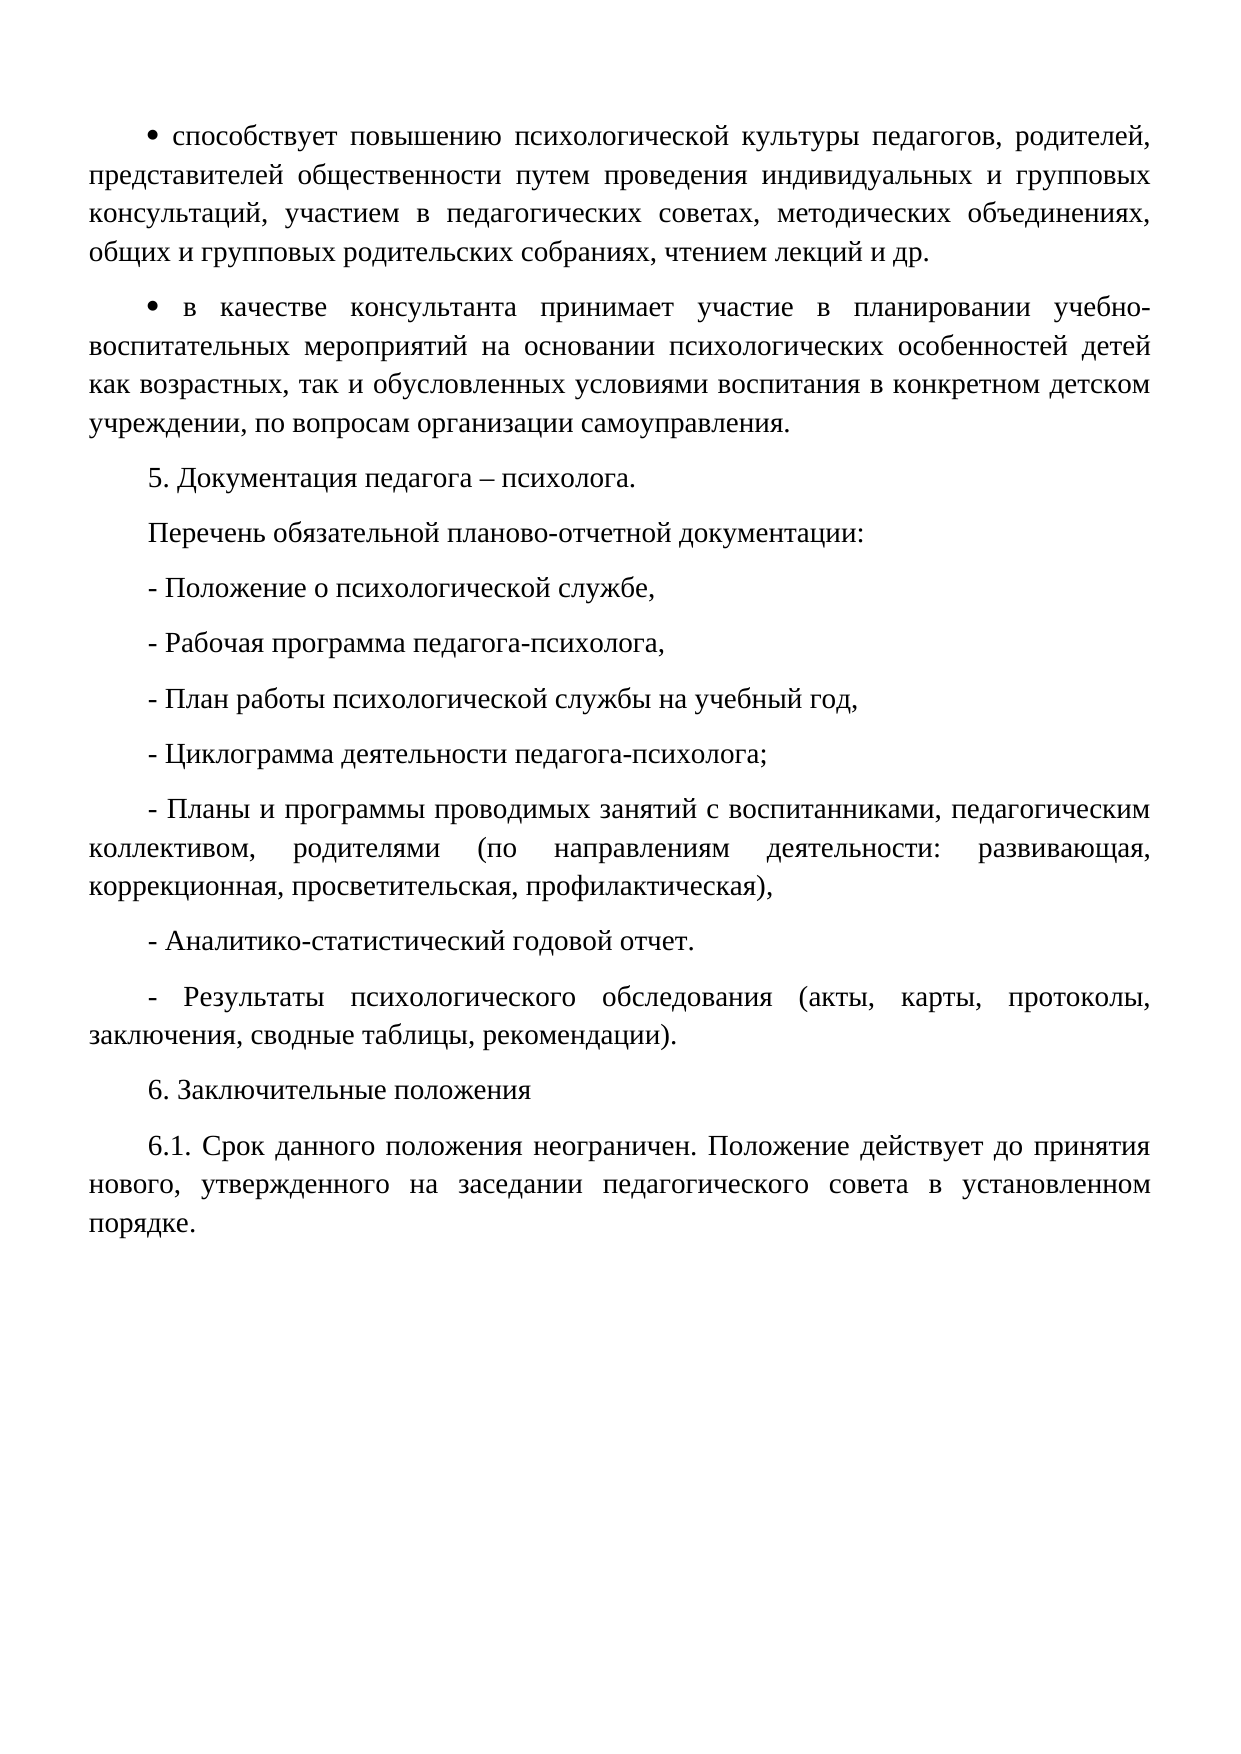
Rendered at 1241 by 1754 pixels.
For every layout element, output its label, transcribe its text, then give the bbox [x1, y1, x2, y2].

text - Планы и программы проводимых занятий с воспитанниками, педагогическим коллективом, родителями (по направлениям деятельности: развивающая, коррекционная, просветительская, профилактическая), [89, 791, 1152, 902]
text - Циклограмма деятельности педагога-психолога; [89, 736, 1152, 769]
text 5. Документация педагога – психолога. [89, 460, 1152, 493]
text - Аналитико-статистический годовой отчет. [89, 923, 1152, 957]
text способствует повышению психологической культуры педагогов, родителей, представителей общественности путем проведения индивидуальных и групповых консультаций, участием в педагогических советах, методических объединениях, общих и групповых родительских собраниях, чтением лекций и др. [89, 118, 1152, 267]
text - Положение о психологической службе, [89, 570, 1152, 604]
text - План работы психологической службы на учебный год, [89, 681, 1152, 714]
text в качестве консультанта принимает участие в планировании учебно-воспитательных мероприятий на основании психологических особенностей детей как возрастных, так и обусловленных условиями воспитания в конкретном детском учреждении, по вопросам организации самоуправления. [89, 289, 1152, 438]
text Перечень обязательной планово-отчетной документации: [89, 515, 1152, 549]
text 6.1. Срок данного положения неограничен. Положение действует до принятия нового, утвержденного на заседании педагогического совета в установленном порядке. [89, 1128, 1152, 1238]
text - Результаты психологического обследования (акты, карты, протоколы, заключения, сводные таблицы, рекомендации). [89, 979, 1152, 1051]
text - Рабочая программа педагога-психолога, [89, 626, 1152, 659]
text 6. Заключительные положения [89, 1072, 1152, 1106]
